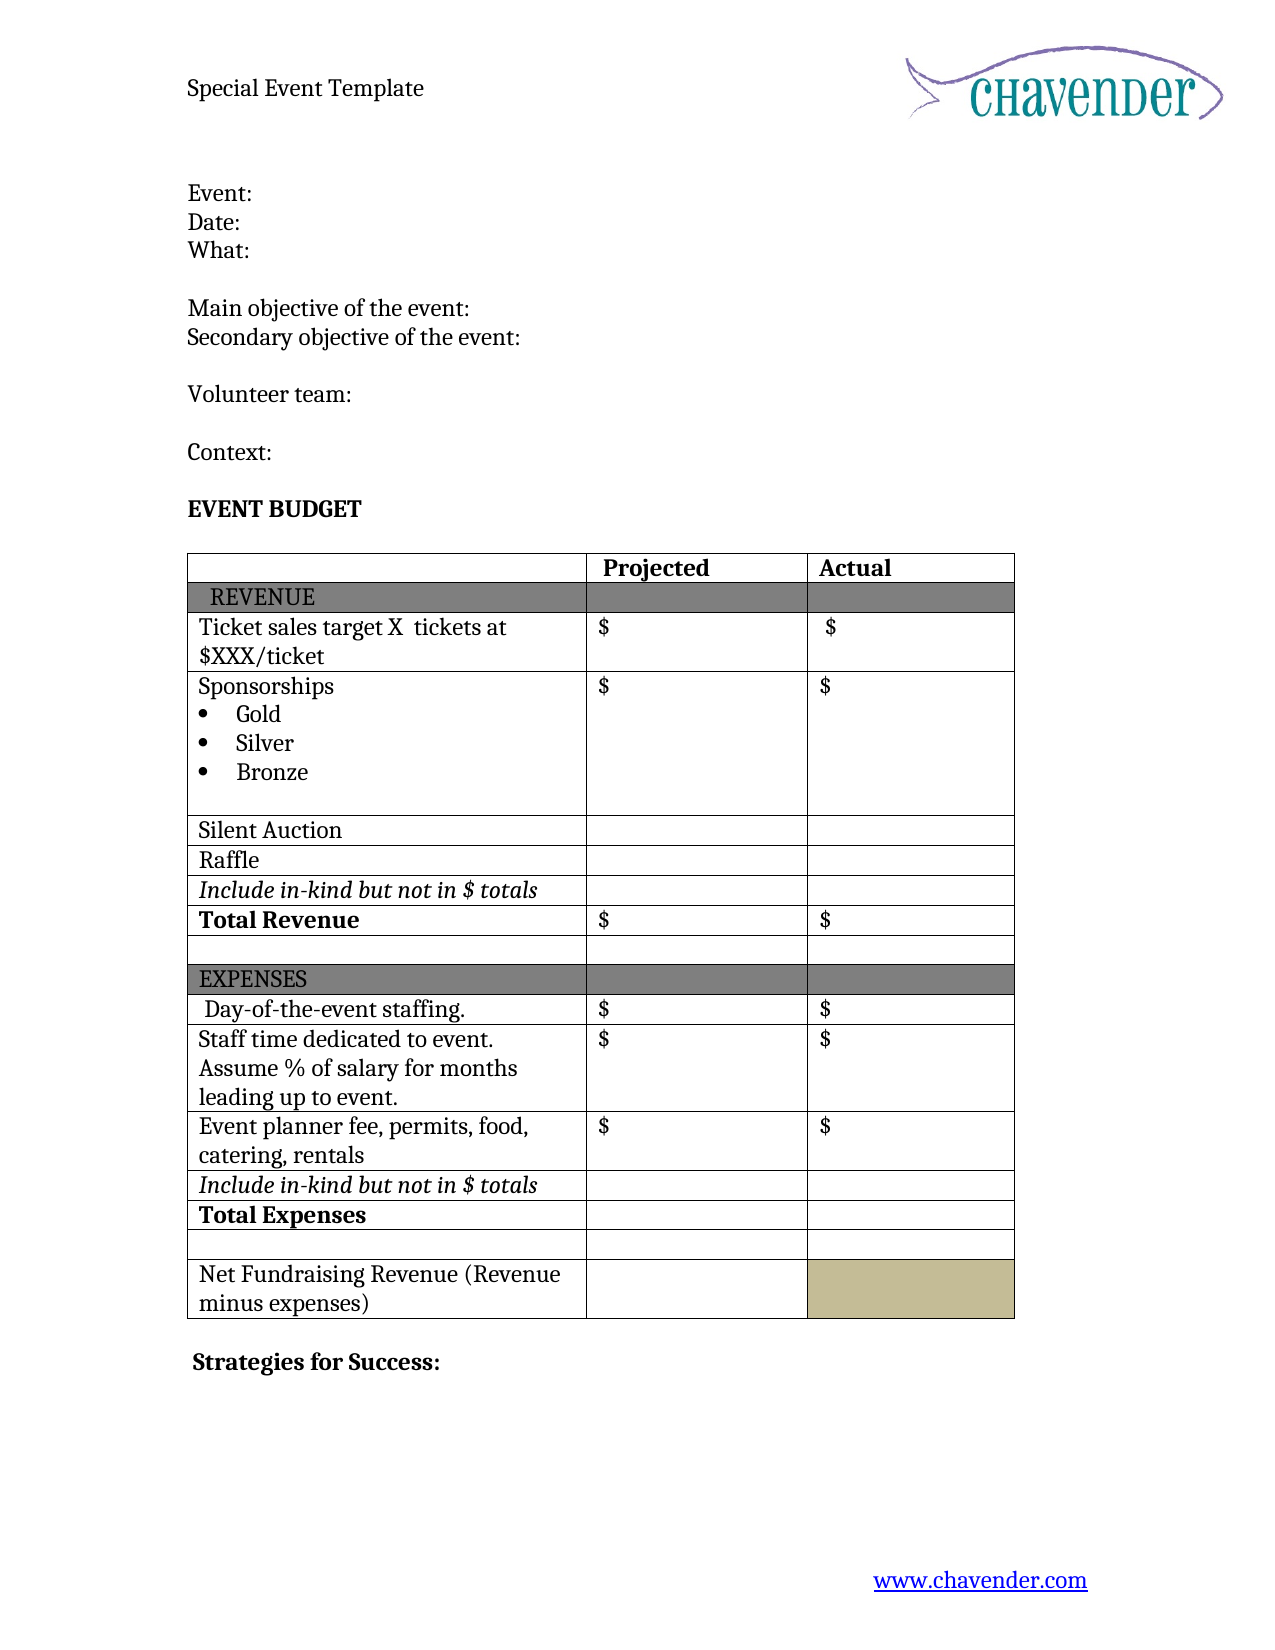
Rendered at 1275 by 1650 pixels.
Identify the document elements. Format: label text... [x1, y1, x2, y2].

table_cell [808, 1260, 1014, 1318]
table_cell [587, 876, 807, 905]
table_cell $ [808, 672, 1014, 815]
table_cell $ [808, 613, 1014, 671]
table_cell Ticket sales target X tickets at $XXX/ticket [188, 613, 586, 671]
table_cell [587, 816, 807, 845]
table_cell REVENUE [188, 583, 586, 612]
table_cell $ [587, 906, 807, 934]
picture [896, 40, 1228, 123]
table_cell $ [808, 995, 1014, 1024]
text EVENT BUDGET [187, 495, 1087, 524]
table_cell EXPENSES [188, 965, 586, 994]
text Context: [187, 437, 1087, 466]
table_cell Include in-kind but not in $ totals [188, 1171, 586, 1199]
table_cell Raffle [188, 846, 586, 875]
table_cell $ [587, 1025, 807, 1111]
table_cell [808, 965, 1014, 994]
table_cell $ [808, 1025, 1014, 1111]
table_cell [808, 1171, 1014, 1199]
table_cell [587, 583, 807, 612]
table_header Actual [808, 554, 1014, 582]
table_cell Total Revenue [188, 906, 586, 934]
table_cell [808, 846, 1014, 875]
table_cell Silent Auction [188, 816, 586, 845]
text What: [187, 236, 1087, 265]
table_header Projected [587, 554, 807, 582]
table_cell $ [808, 906, 1014, 934]
table_cell [587, 1171, 807, 1199]
text Main objective of the event: [187, 294, 1087, 322]
table_cell [808, 816, 1014, 845]
table_cell [808, 1201, 1014, 1229]
text Volunteer team: [187, 380, 1087, 409]
table_cell [587, 936, 807, 964]
table_cell $ [587, 672, 807, 815]
table_cell [587, 965, 807, 994]
table_cell Total Expenses [188, 1201, 586, 1229]
table_cell [587, 846, 807, 875]
table_header [188, 554, 586, 582]
table_cell Event planner fee, permits, food, catering, rentals [188, 1112, 586, 1170]
table_cell Include in-kind but not in $ totals [188, 876, 586, 905]
table_cell [808, 583, 1014, 612]
table_cell [188, 1230, 586, 1259]
table_cell $ [808, 1112, 1014, 1170]
text Date: [187, 207, 1087, 236]
table_cell Staff time dedicated to event. Assume % of salary for months leading up to event. [188, 1025, 586, 1111]
table_cell Day-of-the-event staffing. [188, 995, 586, 1024]
table_cell [808, 936, 1014, 964]
text Secondary objective of the event: [187, 322, 1087, 351]
table_cell $ [587, 613, 807, 671]
text Event: [187, 179, 1087, 207]
table_cell $ [587, 995, 807, 1024]
table_cell Net Fundraising Revenue (Revenue minus expenses) [188, 1260, 586, 1318]
table_cell [188, 936, 586, 964]
table_cell $ [587, 1112, 807, 1170]
table_cell [808, 876, 1014, 905]
table_cell Sponsorships Gold Silver Bronze [188, 672, 586, 815]
text Strategies for Success: [187, 1347, 1087, 1376]
table_cell [587, 1201, 807, 1229]
table_cell [587, 1260, 807, 1318]
table_cell [587, 1230, 807, 1259]
table_cell [808, 1230, 1014, 1259]
